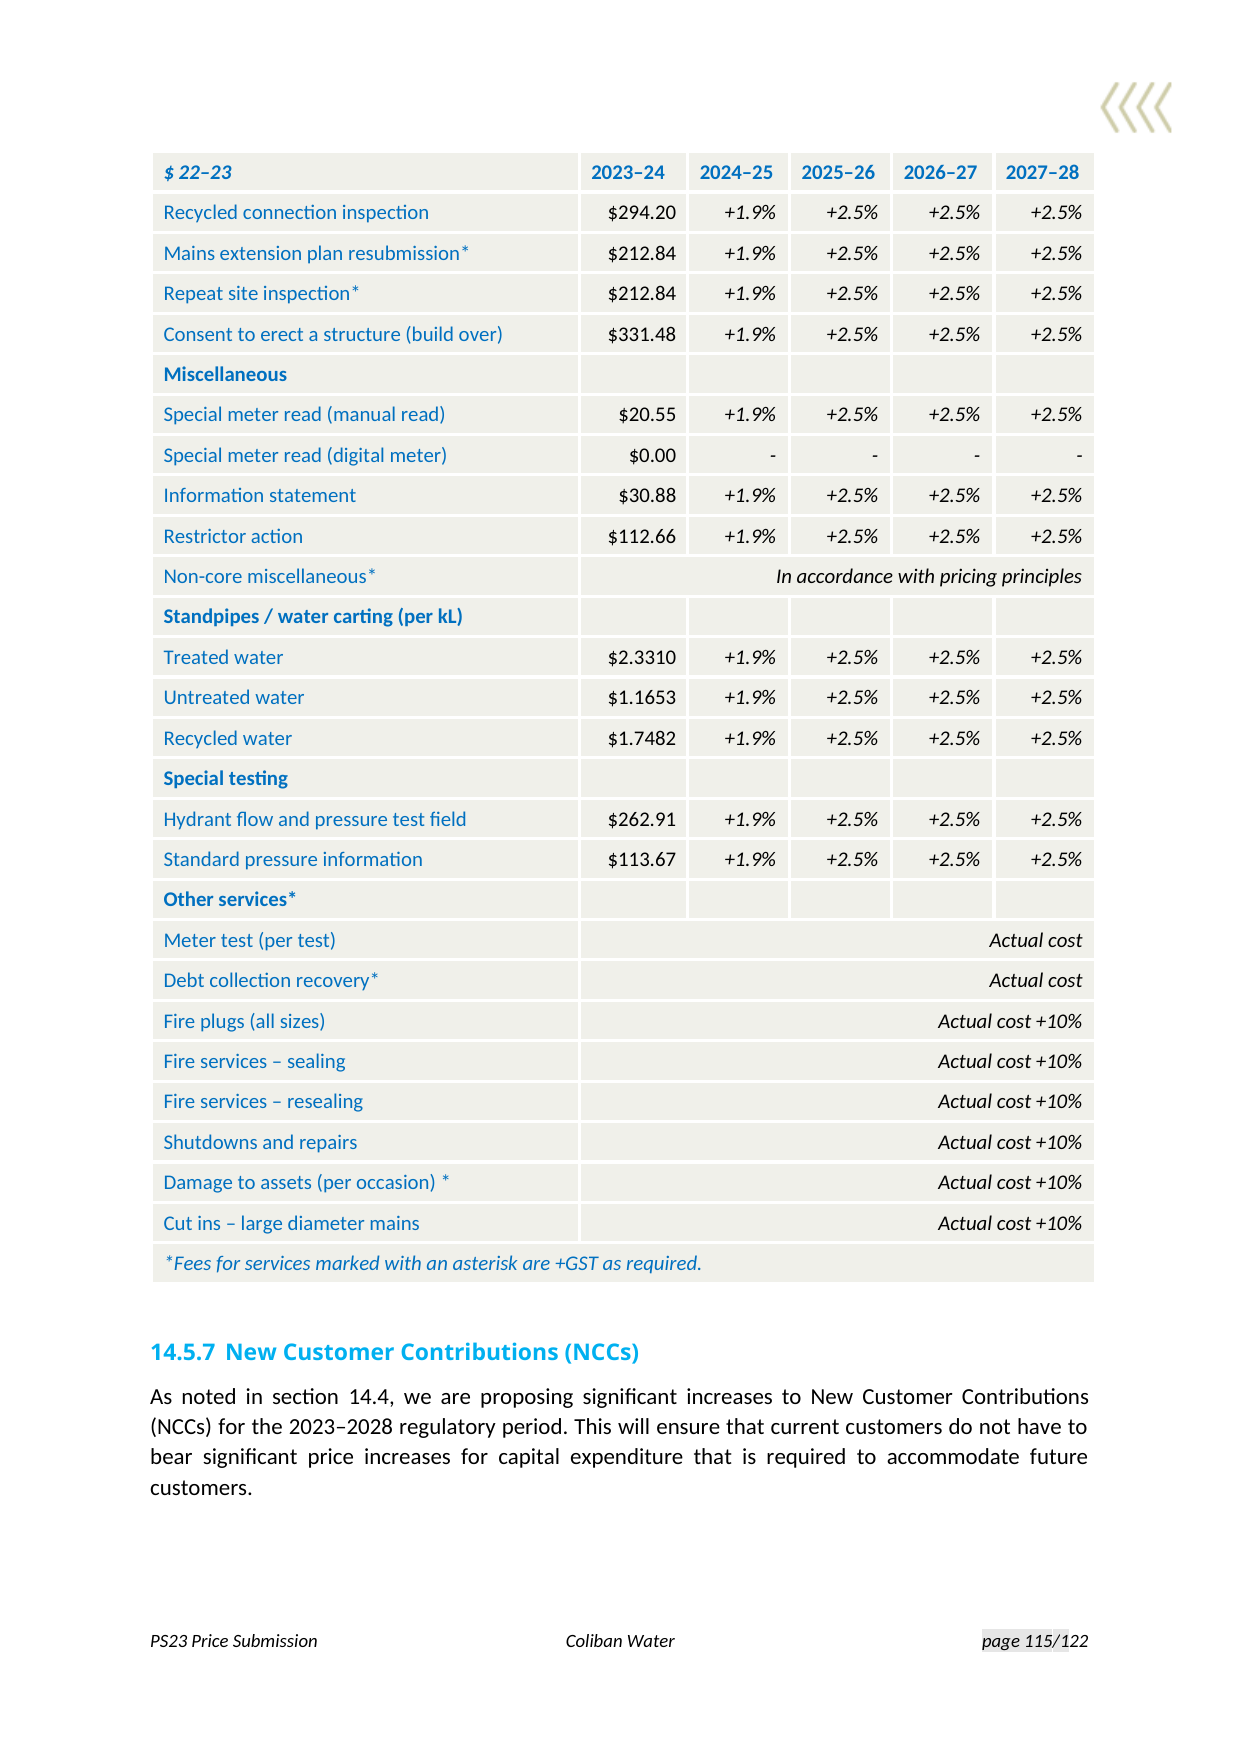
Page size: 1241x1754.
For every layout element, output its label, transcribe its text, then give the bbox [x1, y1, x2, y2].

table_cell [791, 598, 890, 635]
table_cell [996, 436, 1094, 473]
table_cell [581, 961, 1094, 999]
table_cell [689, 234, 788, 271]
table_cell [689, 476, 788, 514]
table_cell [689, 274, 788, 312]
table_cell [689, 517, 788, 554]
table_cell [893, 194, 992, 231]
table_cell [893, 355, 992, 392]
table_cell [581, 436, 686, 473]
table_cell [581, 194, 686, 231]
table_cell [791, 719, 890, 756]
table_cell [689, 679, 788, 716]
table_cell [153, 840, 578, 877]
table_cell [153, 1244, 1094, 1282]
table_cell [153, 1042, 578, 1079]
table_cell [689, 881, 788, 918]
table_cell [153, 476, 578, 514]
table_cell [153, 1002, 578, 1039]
subtitle New Customer Contributions (NCCs) [150, 1336, 1090, 1367]
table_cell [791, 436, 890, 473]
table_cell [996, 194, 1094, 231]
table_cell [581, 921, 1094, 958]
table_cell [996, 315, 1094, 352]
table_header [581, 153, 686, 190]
text As noted in section 14.4, we are proposing significant increases to New Customer Contributions (NCCs) for the 2023–2028 regulatory period. This will ensure that current customers do not have to bear significant price increases for capital expenditure that is required to accommodate future customers. [150, 1382, 1090, 1501]
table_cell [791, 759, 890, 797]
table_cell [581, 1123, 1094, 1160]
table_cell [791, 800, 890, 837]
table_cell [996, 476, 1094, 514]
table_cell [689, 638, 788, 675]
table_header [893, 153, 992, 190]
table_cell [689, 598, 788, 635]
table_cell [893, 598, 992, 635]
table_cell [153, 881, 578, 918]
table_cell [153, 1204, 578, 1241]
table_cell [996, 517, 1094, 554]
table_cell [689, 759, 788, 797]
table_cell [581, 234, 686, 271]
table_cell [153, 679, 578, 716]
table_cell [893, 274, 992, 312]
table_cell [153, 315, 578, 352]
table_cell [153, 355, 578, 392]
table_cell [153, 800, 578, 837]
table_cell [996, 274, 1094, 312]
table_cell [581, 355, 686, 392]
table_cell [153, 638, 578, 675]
picture [1090, 76, 1203, 152]
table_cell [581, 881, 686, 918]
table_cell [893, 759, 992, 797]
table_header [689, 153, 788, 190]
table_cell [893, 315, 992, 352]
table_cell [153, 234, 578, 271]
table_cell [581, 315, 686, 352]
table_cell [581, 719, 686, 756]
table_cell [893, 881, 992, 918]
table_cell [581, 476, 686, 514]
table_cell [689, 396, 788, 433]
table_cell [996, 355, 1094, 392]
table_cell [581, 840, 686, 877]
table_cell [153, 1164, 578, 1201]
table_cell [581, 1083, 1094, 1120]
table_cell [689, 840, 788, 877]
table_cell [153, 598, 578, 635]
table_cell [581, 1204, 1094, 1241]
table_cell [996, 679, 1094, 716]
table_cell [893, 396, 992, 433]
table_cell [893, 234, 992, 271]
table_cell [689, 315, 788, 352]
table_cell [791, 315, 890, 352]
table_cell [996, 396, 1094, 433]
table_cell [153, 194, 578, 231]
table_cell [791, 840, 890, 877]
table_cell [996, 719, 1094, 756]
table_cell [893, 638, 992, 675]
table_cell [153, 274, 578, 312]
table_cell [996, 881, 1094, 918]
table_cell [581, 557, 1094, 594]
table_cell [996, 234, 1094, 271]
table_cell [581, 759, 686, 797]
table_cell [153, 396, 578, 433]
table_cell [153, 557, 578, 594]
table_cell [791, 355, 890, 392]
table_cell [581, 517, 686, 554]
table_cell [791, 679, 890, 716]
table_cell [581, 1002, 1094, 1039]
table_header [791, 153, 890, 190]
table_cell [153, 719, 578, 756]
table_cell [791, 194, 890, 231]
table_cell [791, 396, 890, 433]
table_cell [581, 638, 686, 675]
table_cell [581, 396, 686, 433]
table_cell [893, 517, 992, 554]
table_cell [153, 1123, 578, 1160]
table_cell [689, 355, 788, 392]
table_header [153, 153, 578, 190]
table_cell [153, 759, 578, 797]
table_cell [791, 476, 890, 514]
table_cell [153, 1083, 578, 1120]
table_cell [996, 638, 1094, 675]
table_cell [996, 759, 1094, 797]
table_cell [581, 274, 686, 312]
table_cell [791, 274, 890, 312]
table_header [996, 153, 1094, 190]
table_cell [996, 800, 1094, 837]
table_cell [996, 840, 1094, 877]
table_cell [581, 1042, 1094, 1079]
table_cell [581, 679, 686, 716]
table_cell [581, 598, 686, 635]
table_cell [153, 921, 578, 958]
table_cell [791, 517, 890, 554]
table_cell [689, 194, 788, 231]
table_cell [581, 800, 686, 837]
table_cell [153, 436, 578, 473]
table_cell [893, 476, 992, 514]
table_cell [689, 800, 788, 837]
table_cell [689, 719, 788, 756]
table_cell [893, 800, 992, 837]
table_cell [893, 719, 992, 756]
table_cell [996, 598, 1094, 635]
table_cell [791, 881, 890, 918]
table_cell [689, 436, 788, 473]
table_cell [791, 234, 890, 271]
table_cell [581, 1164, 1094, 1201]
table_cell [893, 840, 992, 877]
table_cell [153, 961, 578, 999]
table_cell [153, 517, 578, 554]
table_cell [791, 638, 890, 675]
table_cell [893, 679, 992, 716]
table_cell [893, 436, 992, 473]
